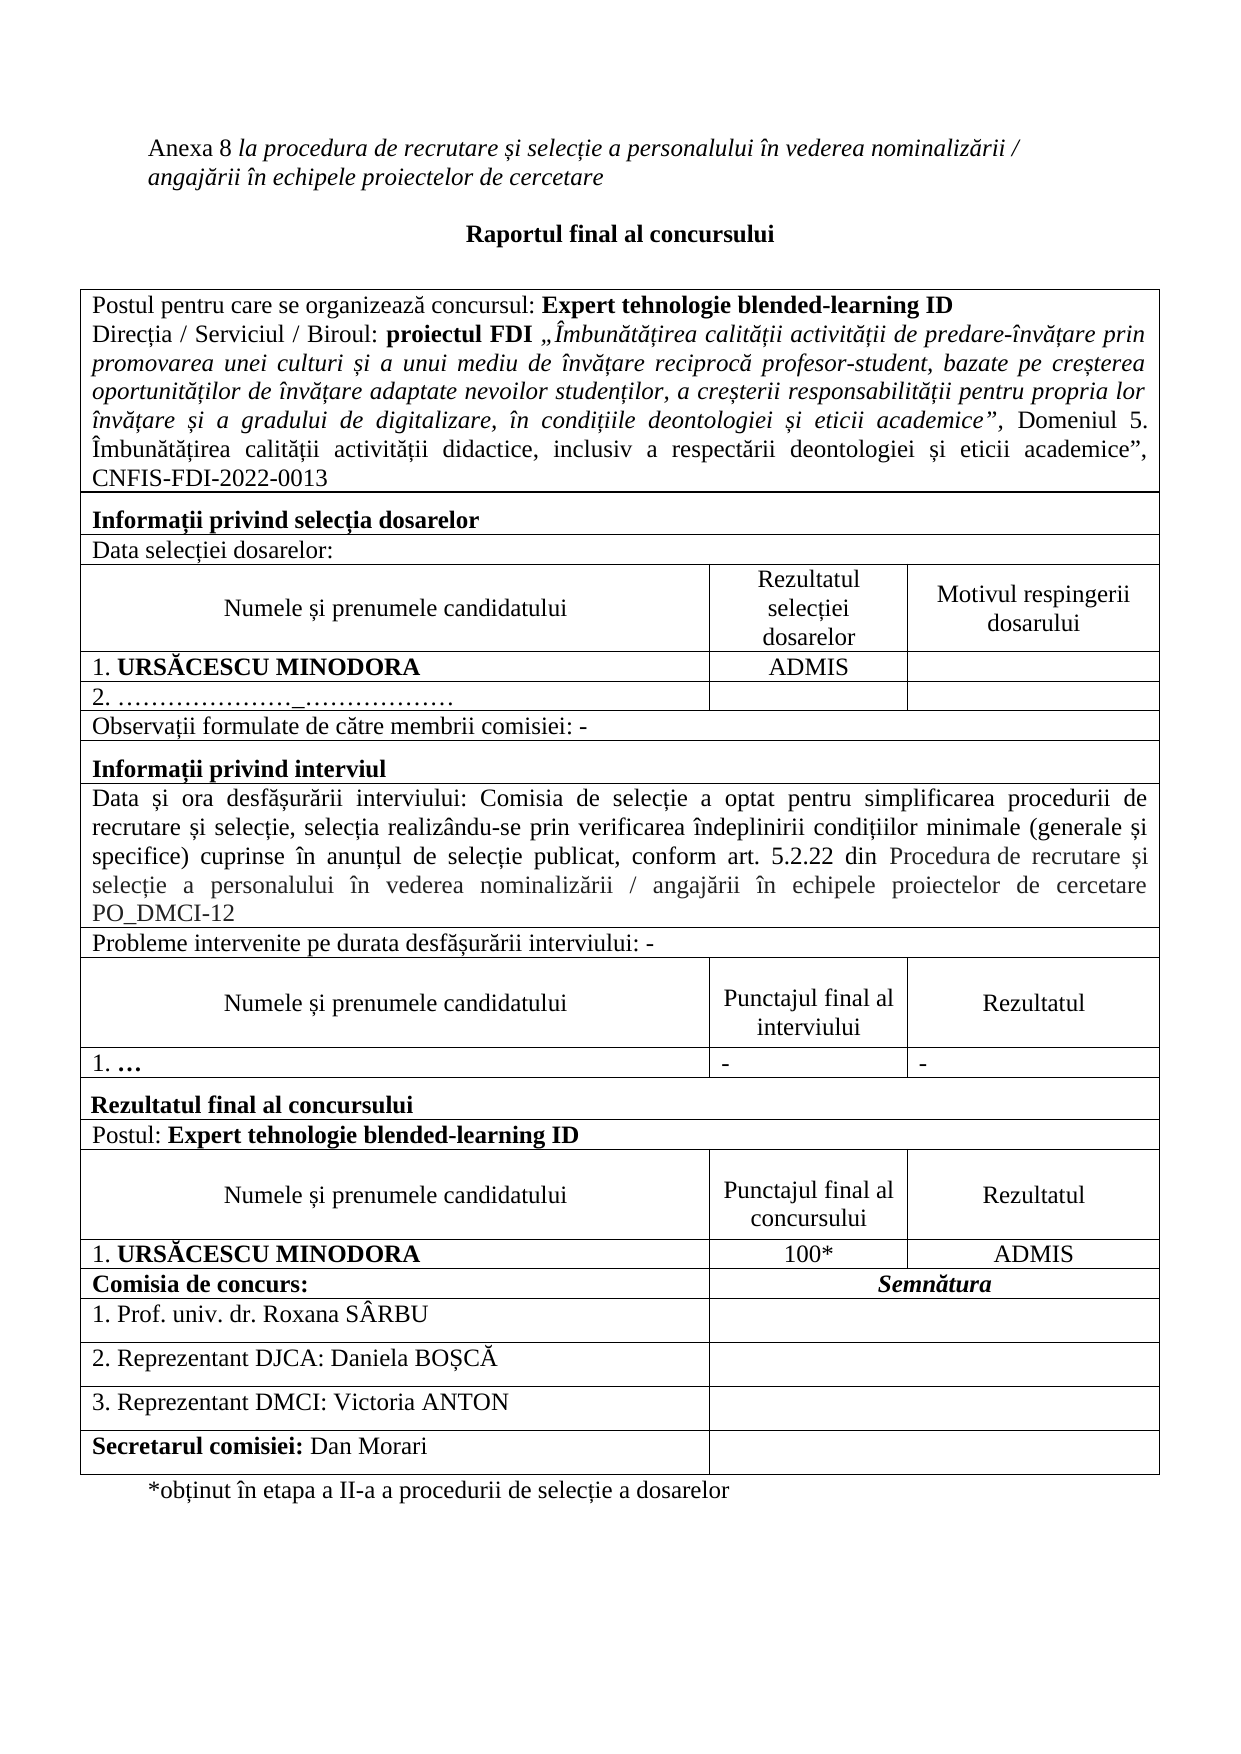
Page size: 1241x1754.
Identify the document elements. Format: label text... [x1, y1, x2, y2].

table_cell [710, 1387, 1159, 1430]
table_cell 1. Prof. univ. dr. Roxana SÂRBU [81, 1299, 709, 1342]
table_cell 100* [710, 1240, 907, 1268]
table_cell ADMIS [908, 1240, 1159, 1268]
table_cell Punctajul final al concursului [710, 1150, 907, 1238]
table_cell 2. …………………_……………… [81, 682, 709, 710]
table_cell Postul: Expert tehnologie blended-learning ID [81, 1120, 1159, 1149]
table_cell [908, 682, 1159, 710]
table_cell - [710, 1048, 907, 1077]
table_cell Numele și prenumele candidatului [81, 565, 709, 651]
table_cell ADMIS [710, 652, 907, 681]
table_cell 2. Reprezentant DJCA: Daniela BOȘCĂ [81, 1343, 709, 1386]
table_cell Informații privind interviul [81, 741, 1159, 782]
table_header Postul pentru care se organizează concursul: Expert tehnologie blended-learning ID Direcția / Serviciul / Biroul: proiectul FDI „Îmbunătățirea calității activității de predare-învățare prin promovarea unei culturi și a unui mediu de învățare reciprocă profesor-student, bazate pe creșterea oportunităților de învățare adaptate nevoilor studenților, a creșterii responsabilității pentru propria lor învățare și a gradului de digitalizare, în condițiile deontologiei și eticii academice”, Domeniul 5. Îmbunătățirea calității activității didactice, inclusiv a respectării deontologiei și eticii academice”, CNFIS-FDI-2022-0013 [81, 290, 1159, 491]
table_cell [908, 652, 1159, 681]
text Anexa 8 la procedura de recrutare și selecție a personalului în vederea nominalizării / angajării în echipele proiectelor de cercetare [148, 133, 1093, 190]
table_cell Secretarul comisiei: Dan Morari [81, 1431, 709, 1474]
table_cell [710, 1299, 1159, 1342]
table_cell - [908, 1048, 1159, 1077]
table_cell Rezultatul [908, 1150, 1159, 1238]
table_cell Rezultatul final al concursului [81, 1078, 1159, 1119]
table_cell Observații formulate de către membrii comisiei: - [81, 711, 1159, 740]
table_cell 1. URSĂCESCU MINODORA [81, 652, 709, 681]
text Raportul final al concursului [148, 219, 1093, 248]
table_cell [710, 682, 907, 710]
table_cell Rezultatul selecției dosarelor [710, 565, 907, 651]
table_cell 3. Reprezentant DMCI: Victoria ANTON [81, 1387, 709, 1430]
table_cell 1. URSĂCESCU MINODORA [81, 1240, 709, 1268]
table_cell Data selecției dosarelor: [81, 535, 1159, 563]
table_cell Motivul respingerii dosarului [908, 565, 1159, 651]
table_cell Rezultatul [908, 958, 1159, 1047]
table_cell [710, 1431, 1159, 1474]
table_cell Numele și prenumele candidatului [81, 958, 709, 1047]
table_cell 1. … [81, 1048, 709, 1077]
table_cell Comisia de concurs: [81, 1269, 709, 1298]
table_cell Informații privind selecția dosarelor [81, 493, 1159, 534]
table_cell Punctajul final al interviului [710, 958, 907, 1047]
table_cell Numele și prenumele candidatului [81, 1150, 709, 1238]
table_cell Probleme intervenite pe durata desfășurării interviului: - [81, 928, 1159, 957]
table_cell [710, 1343, 1159, 1386]
table_cell Data și ora desfășurării interviului: Comisia de selecție a optat pentru simplificarea procedurii de recrutare și selecție, selecția realizându-se prin verificarea îndeplinirii condițiilor minimale (generale și specifice) cuprinse în anunțul de selecție publicat, conform art. 5.2.22 din Procedura de recrutare și selecție a personalului în vederea nominalizării / angajării în echipele proiectelor de cercetare PO_DMCI-12 [81, 784, 1159, 927]
table_cell Semnătura [710, 1269, 1159, 1298]
text *obținut în etapa a II-a a procedurii de selecție a dosarelor [148, 1475, 1093, 1504]
